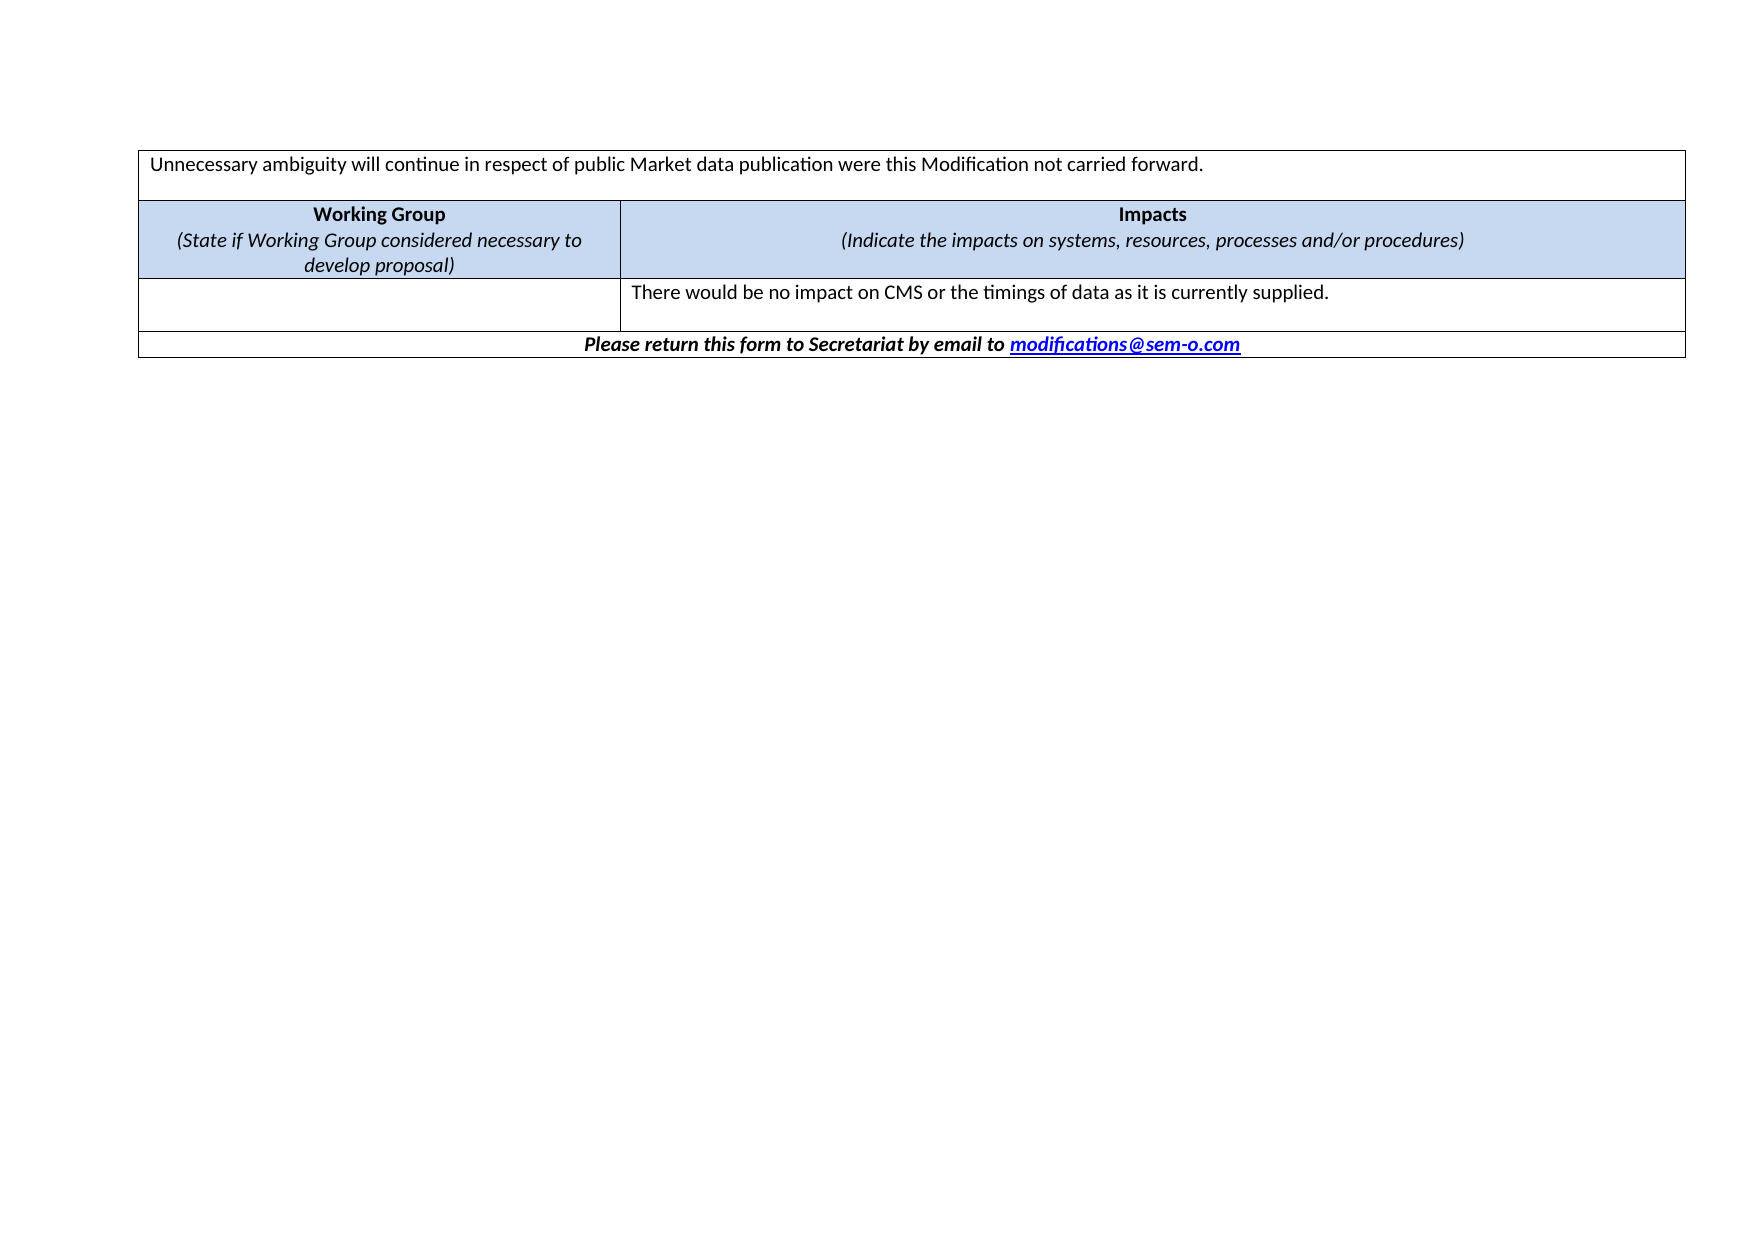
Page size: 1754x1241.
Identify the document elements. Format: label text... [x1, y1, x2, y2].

table_cell [139, 279, 620, 331]
table_cell There would be no impact on CMS or the timings of data as it is currently supplied. [621, 279, 1685, 331]
table_cell Unnecessary ambiguity will continue in respect of public Market data publication were this Modification not carried forward. [139, 151, 1685, 200]
table_cell Working Group (State if Working Group considered necessary to develop proposal) [139, 201, 620, 278]
table_cell Impacts (Indicate the impacts on systems, resources, processes and/or procedures) [621, 201, 1685, 278]
table_cell Please return this form to Secretariat by email to modifications@sem-o.com [139, 332, 1685, 357]
